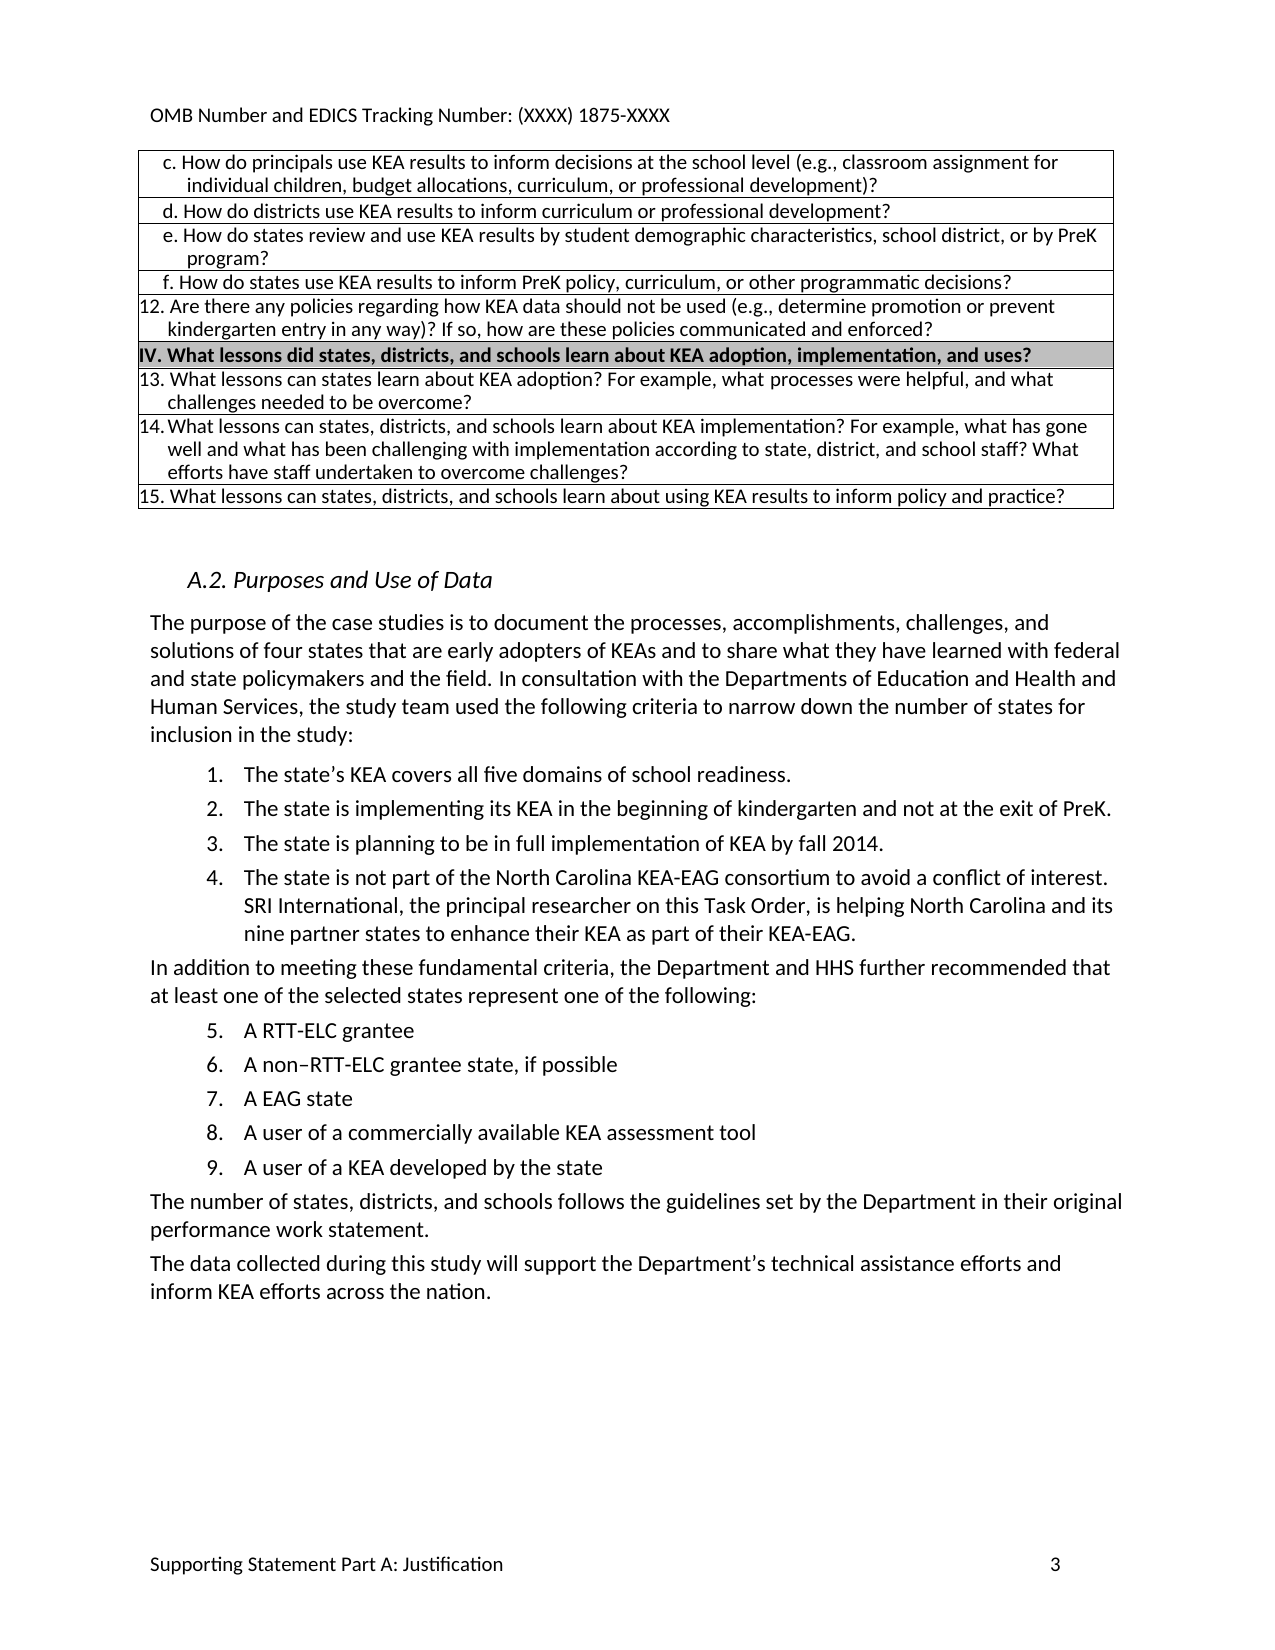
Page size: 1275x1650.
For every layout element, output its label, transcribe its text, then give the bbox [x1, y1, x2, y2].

table_cell f. How do states use KEA results to inform PreK policy, curriculum, or other programmatic decisions? [139, 271, 1113, 294]
table_cell IV. What lessons did states, districts, and schools learn about KEA adoption, implementation, and uses? [139, 342, 1113, 367]
list The state’s KEA covers all five domains of school readiness. [206, 760, 1125, 788]
table_cell 15. What lessons can states, districts, and schools learn about using KEA results to inform policy and practice? [139, 485, 1113, 508]
table_cell 13. What lessons can states learn about KEA adoption? For example, what processes were helpful, and what challenges needed to be overcome? [139, 369, 1113, 414]
table_cell e. How do states review and use KEA results by student demographic characteristics, school district, or by PreK program? [139, 224, 1113, 270]
text The purpose of the case studies is to document the processes, accomplishments, challenges, and solutions of four states that are early adopters of KEAs and to share what they have learned with federal and state policymakers and the field. In consultation with the Departments of Education and Health and Human Services, the study team used the following criteria to narrow down the number of states for inclusion in the study: [150, 608, 1125, 748]
list The state is implementing its KEA in the beginning of kindergarten and not at the exit of PreK. [206, 794, 1125, 823]
list A EAG state [206, 1084, 1125, 1112]
list The state is not part of the North Carolina KEA-EAG consortium to avoid a conflict of interest. SRI International, the principal researcher on this Task Order, is helping North Carolina and its nine partner states to enhance their KEA as part of their KEA-EAG. [206, 863, 1125, 947]
list A non–RTT-ELC grantee state, if possible [206, 1050, 1125, 1078]
table_cell 14. What lessons can states, districts, and schools learn about KEA implementation? For example, what has gone well and what has been challenging with implementation according to state, district, and school staff? What efforts have staff undertaken to overcome challenges? [139, 415, 1113, 484]
list The state is planning to be in full implementation of KEA by fall 2014. [206, 829, 1125, 857]
table_cell 12. Are there any policies regarding how KEA data should not be used (e.g., determine promotion or prevent kindergarten entry in any way)? If so, how are these policies communicated and enforced? [139, 295, 1113, 341]
list A RTT-ELC grantee [206, 1016, 1125, 1044]
list A user of a commercially available KEA assessment tool [206, 1118, 1125, 1147]
table_cell c. How do principals use KEA results to inform decisions at the school level (e.g., classroom assignment for individual children, budget allocations, curriculum, or professional development)? [139, 151, 1113, 197]
list The number of states, districts, and schools follows the guidelines set by the Department in their original performance work statement. [150, 1187, 1125, 1243]
list A user of a KEA developed by the state [206, 1153, 1125, 1181]
subtitle A.2. Purposes and Use of Data [187, 565, 1125, 595]
table_cell d. How do districts use KEA results to inform curriculum or professional development? [139, 198, 1113, 223]
list In addition to meeting these fundamental criteria, the Department and HHS further recommended that at least one of the selected states represent one of the following: [150, 953, 1125, 1009]
list The data collected during this study will support the Department’s technical assistance efforts and inform KEA efforts across the nation. [150, 1249, 1125, 1305]
